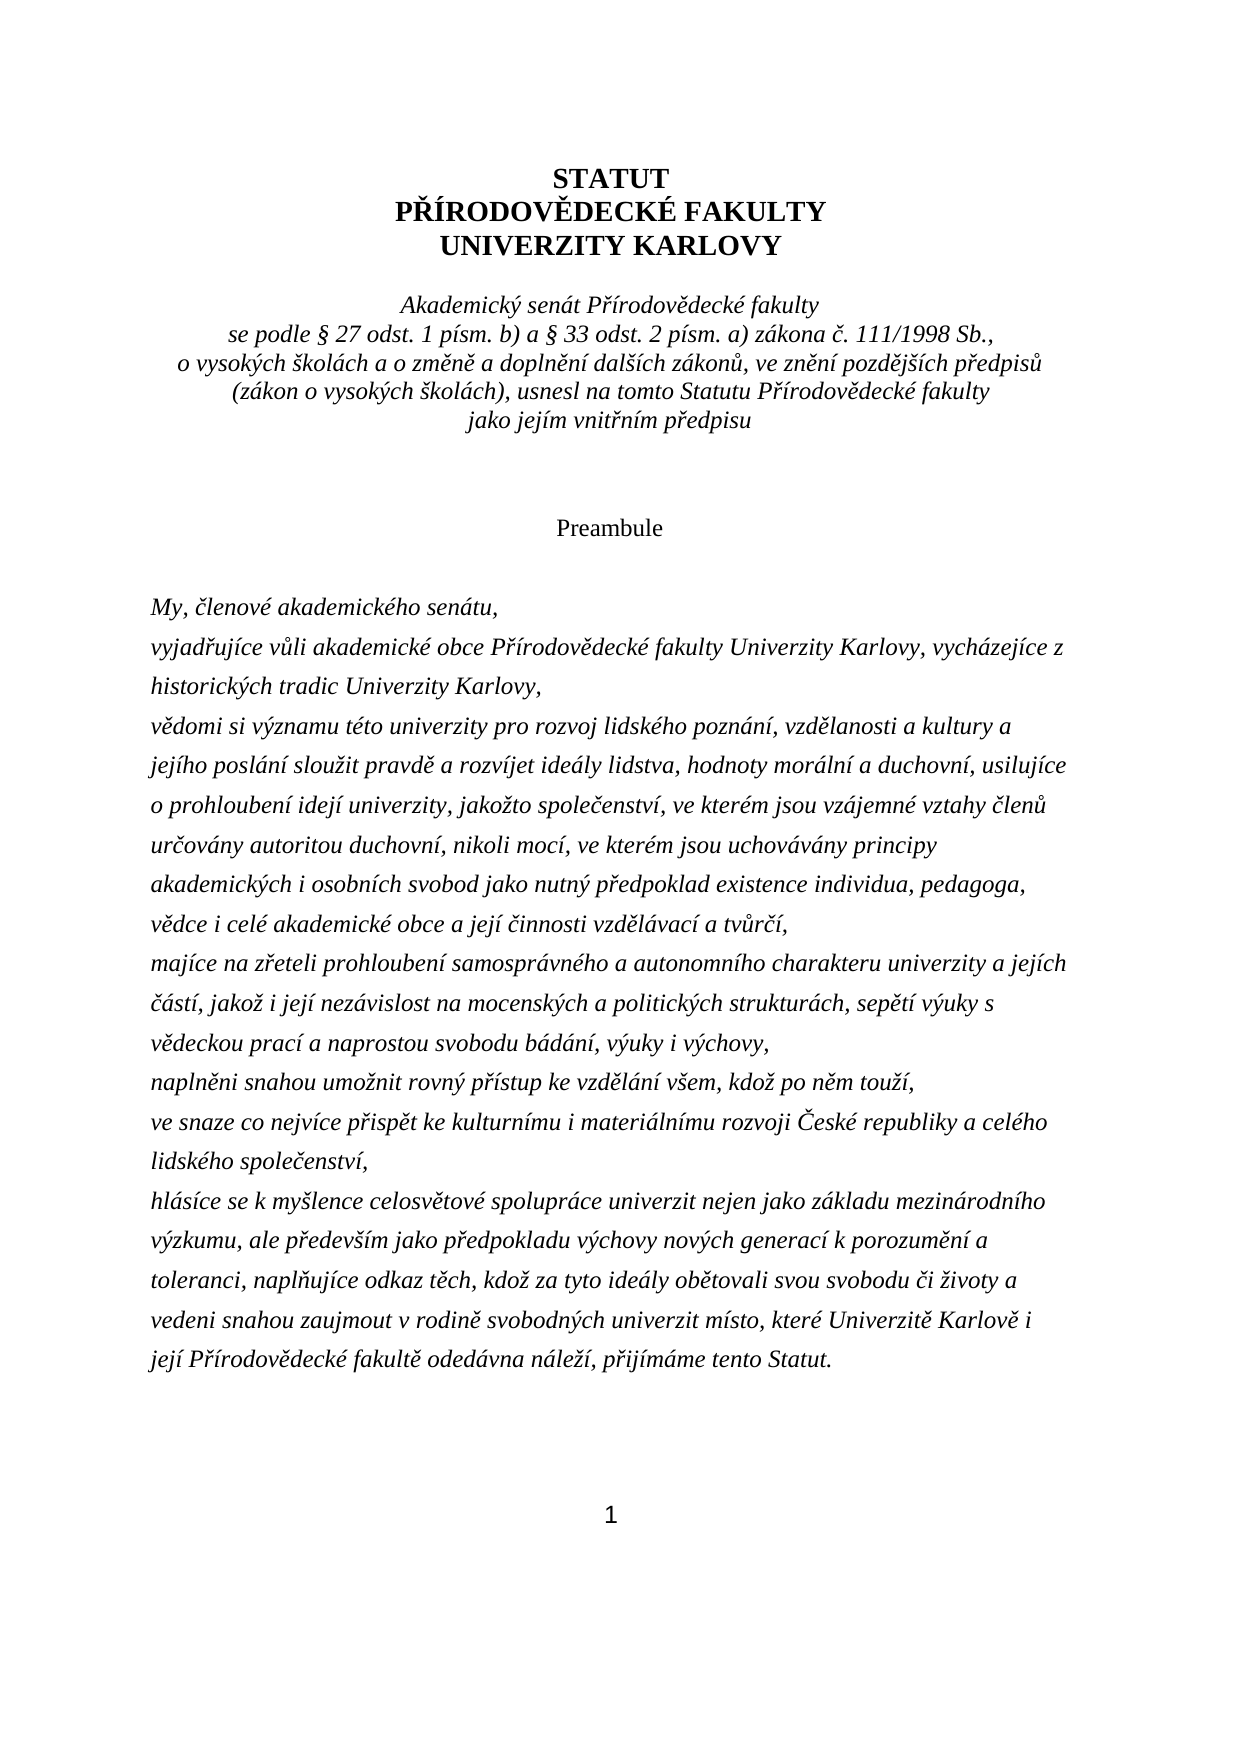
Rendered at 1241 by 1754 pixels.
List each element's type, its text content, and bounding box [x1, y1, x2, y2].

text Akademický senát Přírodovědecké fakulty se podle § 27 odst. 1 písm. b) a § 33 odst. 2 písm. a) zákona č. 111/1998 Sb., o vysokých školách a o změně a doplnění dalších zákonů, ve znění pozdějších předpisů (zákon o vysokých školách), usnesl na tomto Statutu Přírodovědecké fakulty jako jejím vnitřním předpisu [150, 290, 1071, 434]
text vědomi si významu této univerzity pro rozvoj lidského poznání, vzdělanosti a kultury a jejího poslání sloužit pravdě a rozvíjet ideály lidstva, hodnoty morální a duchovní, usilujíce o prohloubení idejí univerzity, jakožto společenství, ve kterém jsou vzájemné vztahy členů určovány autoritou duchovní, nikoli mocí, ve kterém jsou uchovávány principy akademických i osobních svobod jako nutný předpoklad existence individua, pedagoga, vědce i celé akademické obce a její činnosti vzdělávací a tvůrčí, [150, 711, 1071, 938]
text UNIVERZITY KARLOVY [150, 228, 1071, 290]
text majíce na zřeteli prohloubení samosprávného a autonomního charakteru univerzity a jejích částí, jakož i její nezávislost na mocenských a politických strukturách, sepětí výuky s vědeckou prací a naprostou svobodu bádání, výuky i výchovy, [150, 948, 1071, 1056]
text hlásíce se k myšlence celosvětové spolupráce univerzit nejen jako základu mezinárodního výzkumu, ale především jako předpokladu výchovy nových generací k porozumění a toleranci, naplňujíce odkaz těch, kdož za tyto ideály obětovali svou svobodu či životy a vedeni snahou zaujmout v rodině svobodných univerzit místo, které Univerzitě Karlově i její Přírodovědecké fakultě odedávna náleží, přijímáme tento Statut. [150, 1186, 1071, 1373]
text lidského společenství, [150, 1146, 1071, 1175]
text naplněni snahou umožnit rovný přístup ke vzdělání všem, kdož po něm touží, [150, 1067, 1071, 1096]
text vyjadřujíce vůli akademické obce Přírodovědecké fakulty Univerzity Karlovy, vycházejíce z historických tradic Univerzity Karlovy, [150, 632, 1071, 700]
text STATUT [150, 161, 1071, 194]
text My, členové akademického senátu, [150, 592, 1071, 621]
text ve snaze co nejvíce přispět ke kulturnímu i materiálnímu rozvoji České republiky a celého [150, 1107, 1071, 1136]
text PŘÍRODOVĚDECKÉ FAKULTY [150, 194, 1071, 228]
text Preambule [150, 513, 1069, 542]
